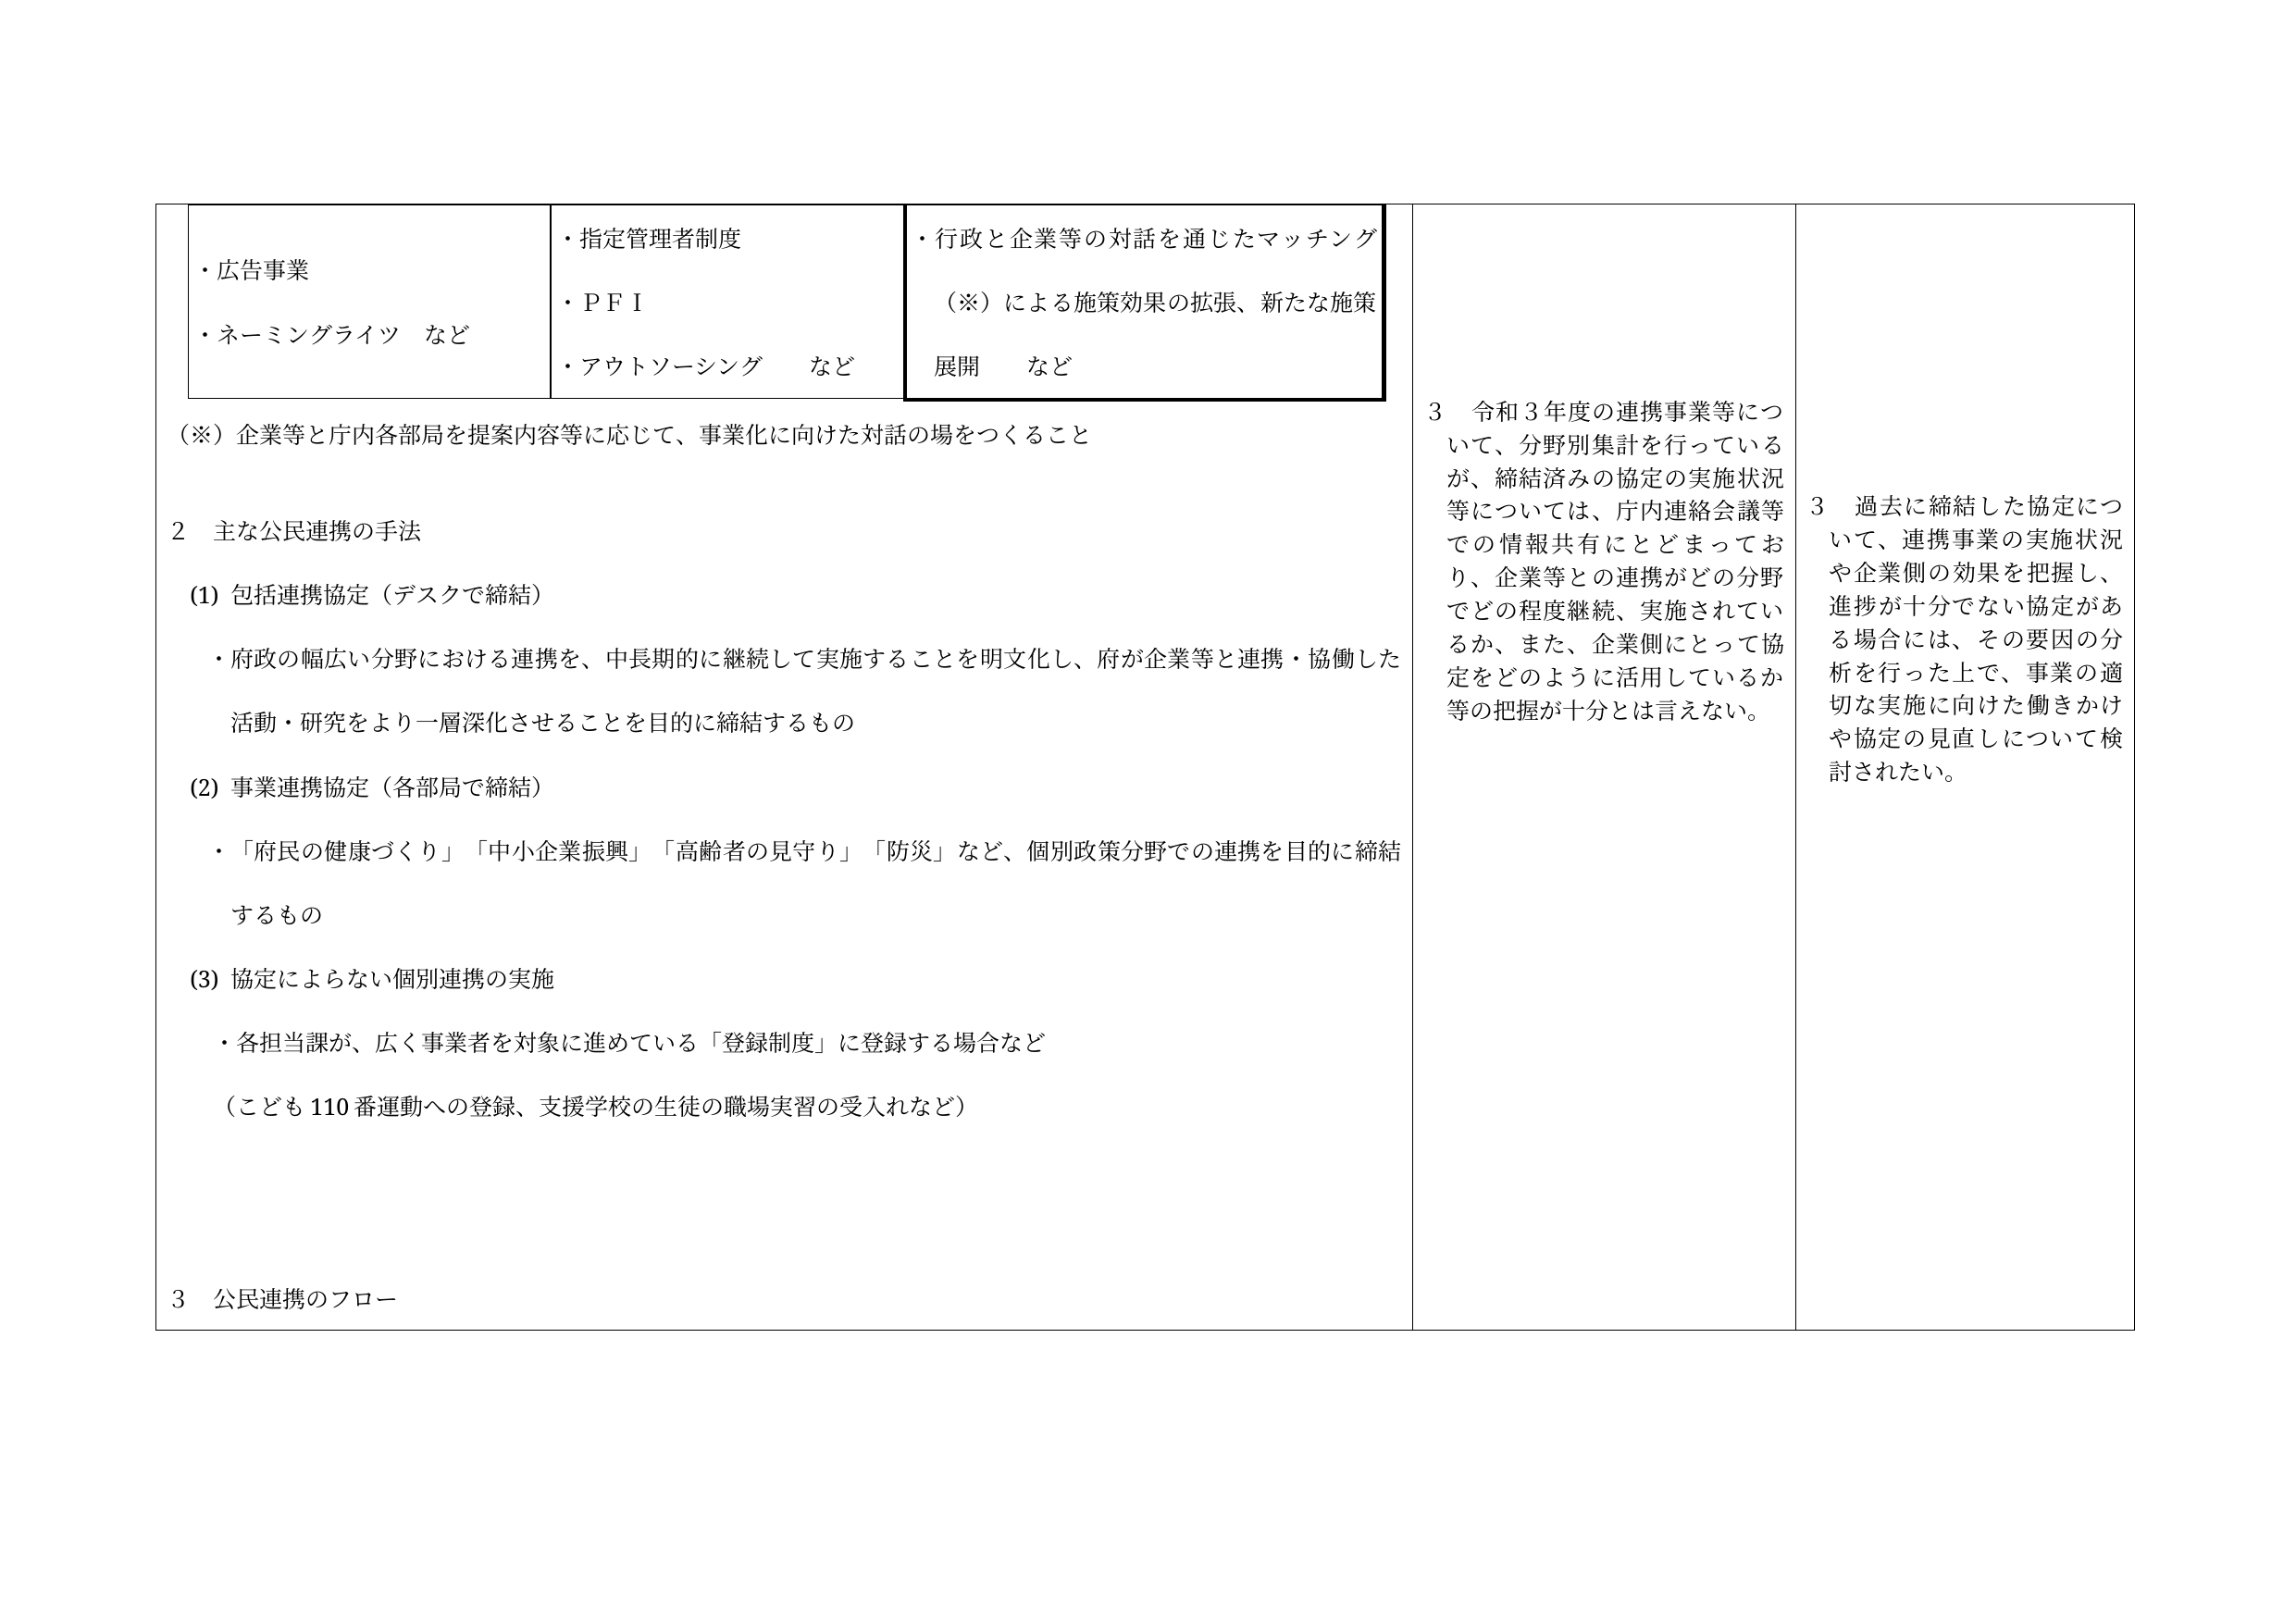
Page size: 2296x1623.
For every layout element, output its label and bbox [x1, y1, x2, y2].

table_cell [1796, 204, 2134, 1330]
table_cell [1413, 204, 1795, 1330]
table_cell [156, 204, 1412, 1330]
